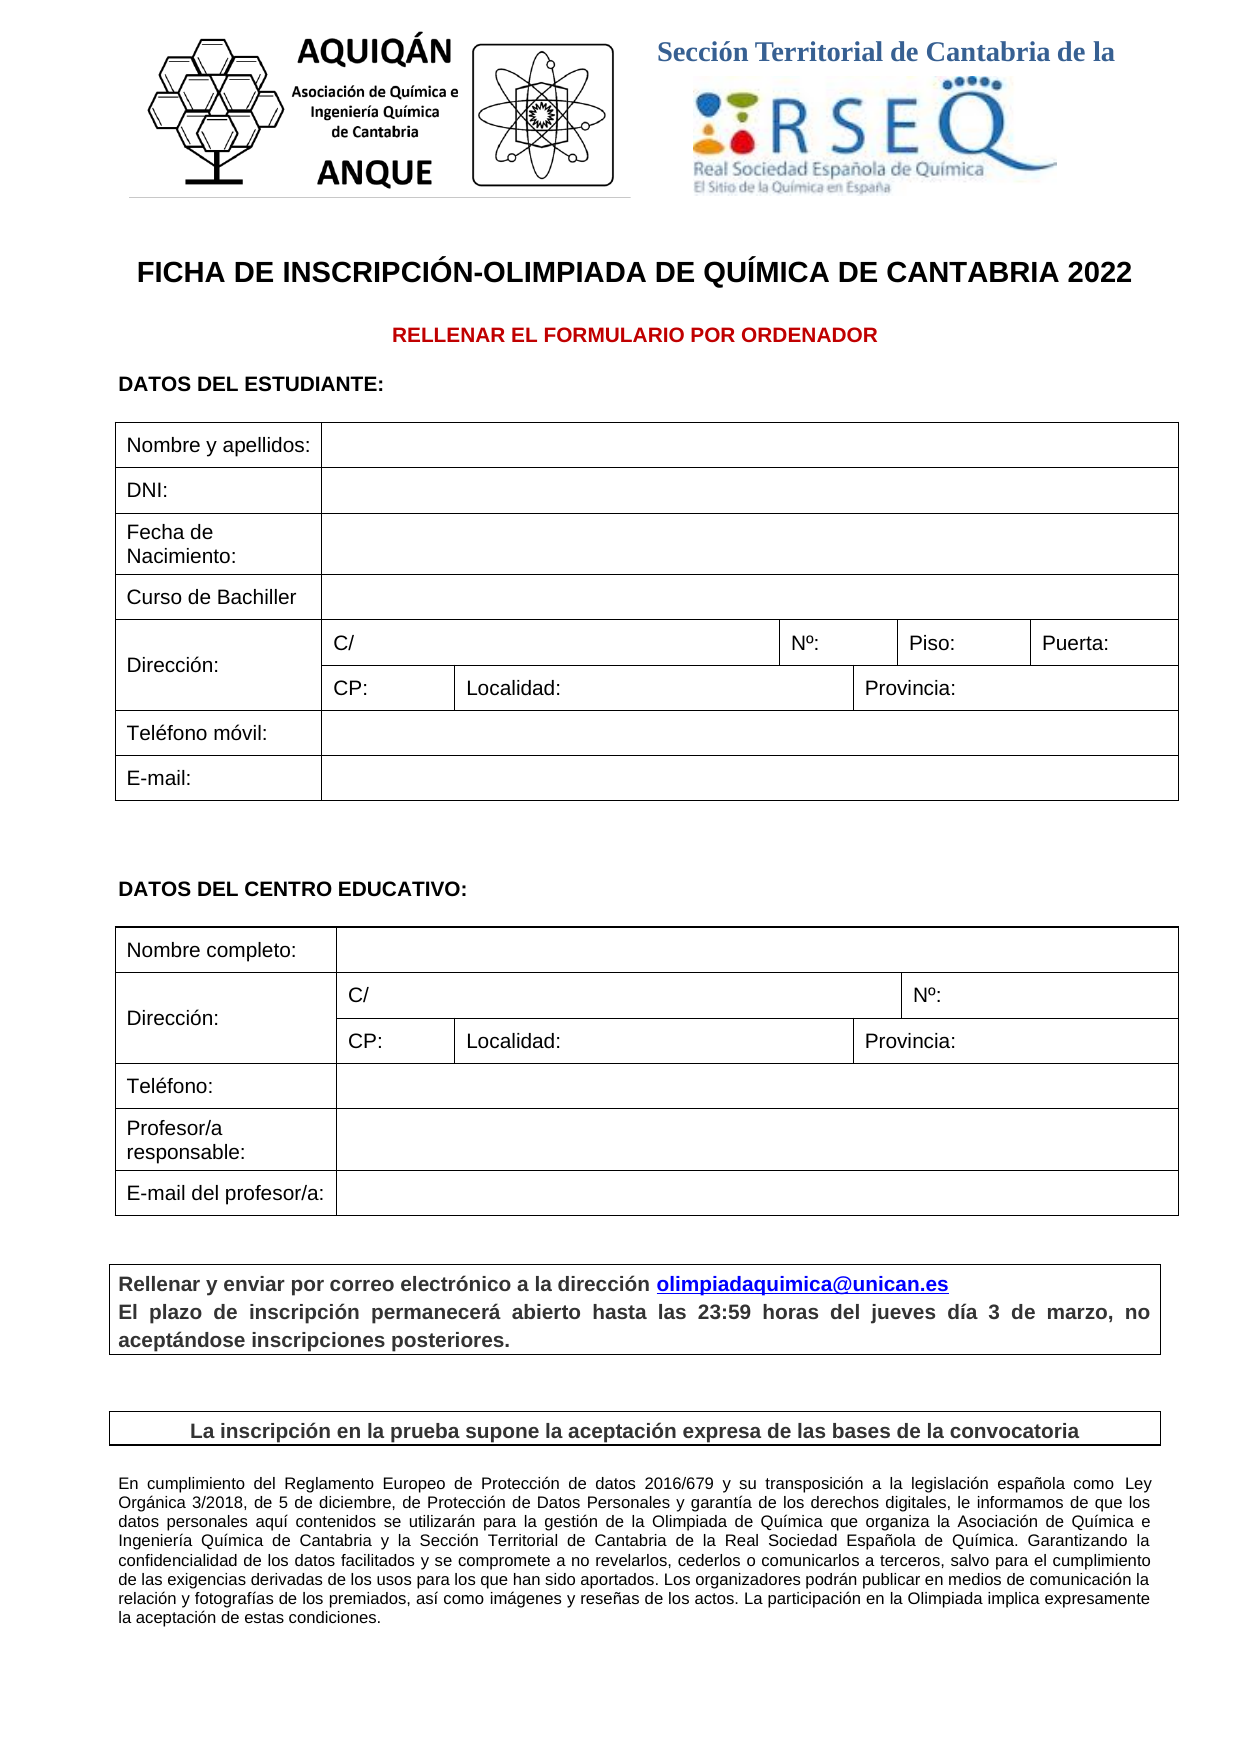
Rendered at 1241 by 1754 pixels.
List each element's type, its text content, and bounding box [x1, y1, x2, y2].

text Rellenar y enviar por correo electrónico a la dirección olimpiadaquimica@unican.es [110, 1265, 1160, 1292]
table_cell Localidad: [455, 1019, 853, 1063]
table_cell Teléfono: [116, 1064, 336, 1108]
text La inscripción en la prueba supone la aceptación expresa de las bases de la convocatoria [110, 1412, 1160, 1444]
table_cell Curso de Bachiller [116, 575, 321, 619]
table_cell CP: [337, 1019, 454, 1063]
table_cell [322, 756, 1178, 800]
text El plazo de inscripción permanecerá abierto hasta las 23:59 horas del jueves día 3 de marzo, no aceptándose inscripciones posteriores. [110, 1292, 1160, 1354]
table_cell [322, 711, 1178, 755]
table_header Nombre completo: [116, 928, 336, 972]
table_cell Piso: [898, 620, 1030, 664]
table_cell Puerta: [1031, 620, 1178, 664]
table_cell Nº: [780, 620, 897, 664]
table_cell Dirección: [116, 620, 321, 710]
table_cell Fecha de Nacimiento: [116, 514, 321, 574]
text DATOS DEL ESTUDIANTE: [118, 372, 1152, 397]
table_cell CP: [322, 666, 454, 710]
table_cell [337, 1171, 1178, 1215]
text RELLENAR EL FORMULARIO POR ORDENADOR [118, 323, 1152, 347]
table_cell [322, 575, 1178, 619]
table_cell Localidad: [455, 666, 853, 710]
table_cell Dirección: [116, 973, 336, 1063]
table_cell C/ [322, 620, 779, 664]
table_cell Provincia: [854, 666, 1178, 710]
table_header Nombre y apellidos: [116, 423, 321, 467]
text En cumplimiento del Reglamento Europeo de Protección de datos 2016/679 y su transposición a la legislación española como Ley Orgánica 3/2018, de 5 de diciembre, de Protección de Datos Personales y garantía de los derechos digitales, le informamos de que los datos personales aquí contenidos se utilizarán para la gestión de la Olimpiada de Química que organiza la Asociación de Química e Ingeniería Química de Cantabria y la Sección Territorial de Cantabria de la Real Sociedad Española de Química. Garantizando la confidencialidad de los datos facilitados y se compromete a no revelarlos, cederlos o comunicarlos a terceros, salvo para el cumplimiento de las exigencias derivadas de los usos para los que han sido aportados. Los organizadores podrán publicar en medios de comunicación la relación y fotografías de los premiados, así como imágenes y reseñas de los actos. La participación en la Olimpiada implica expresamente la aceptación de estas condiciones. [118, 1474, 1152, 1627]
table_cell Nº: [902, 973, 1178, 1017]
table_cell DNI: [116, 468, 321, 512]
text FICHA DE INSCRIPCIÓN-OLIMPIADA DE QUÍMICA DE CANTABRIA 2022 [118, 256, 1152, 289]
table_cell [337, 1109, 1178, 1170]
table_cell Teléfono móvil: [116, 711, 321, 755]
table_cell E-mail: [116, 756, 321, 800]
table_cell C/ [337, 973, 901, 1017]
picture [129, 17, 631, 217]
table_header [337, 928, 1178, 972]
table_cell [337, 1064, 1178, 1108]
table_cell Provincia: [854, 1019, 1178, 1063]
table_cell E-mail del profesor/a: [116, 1171, 336, 1215]
table_cell [322, 468, 1178, 512]
text DATOS DEL CENTRO EDUCATIVO: [118, 876, 1152, 901]
table_cell Profesor/a responsable: [116, 1109, 336, 1170]
table_cell [322, 514, 1178, 574]
table_header [322, 423, 1178, 467]
